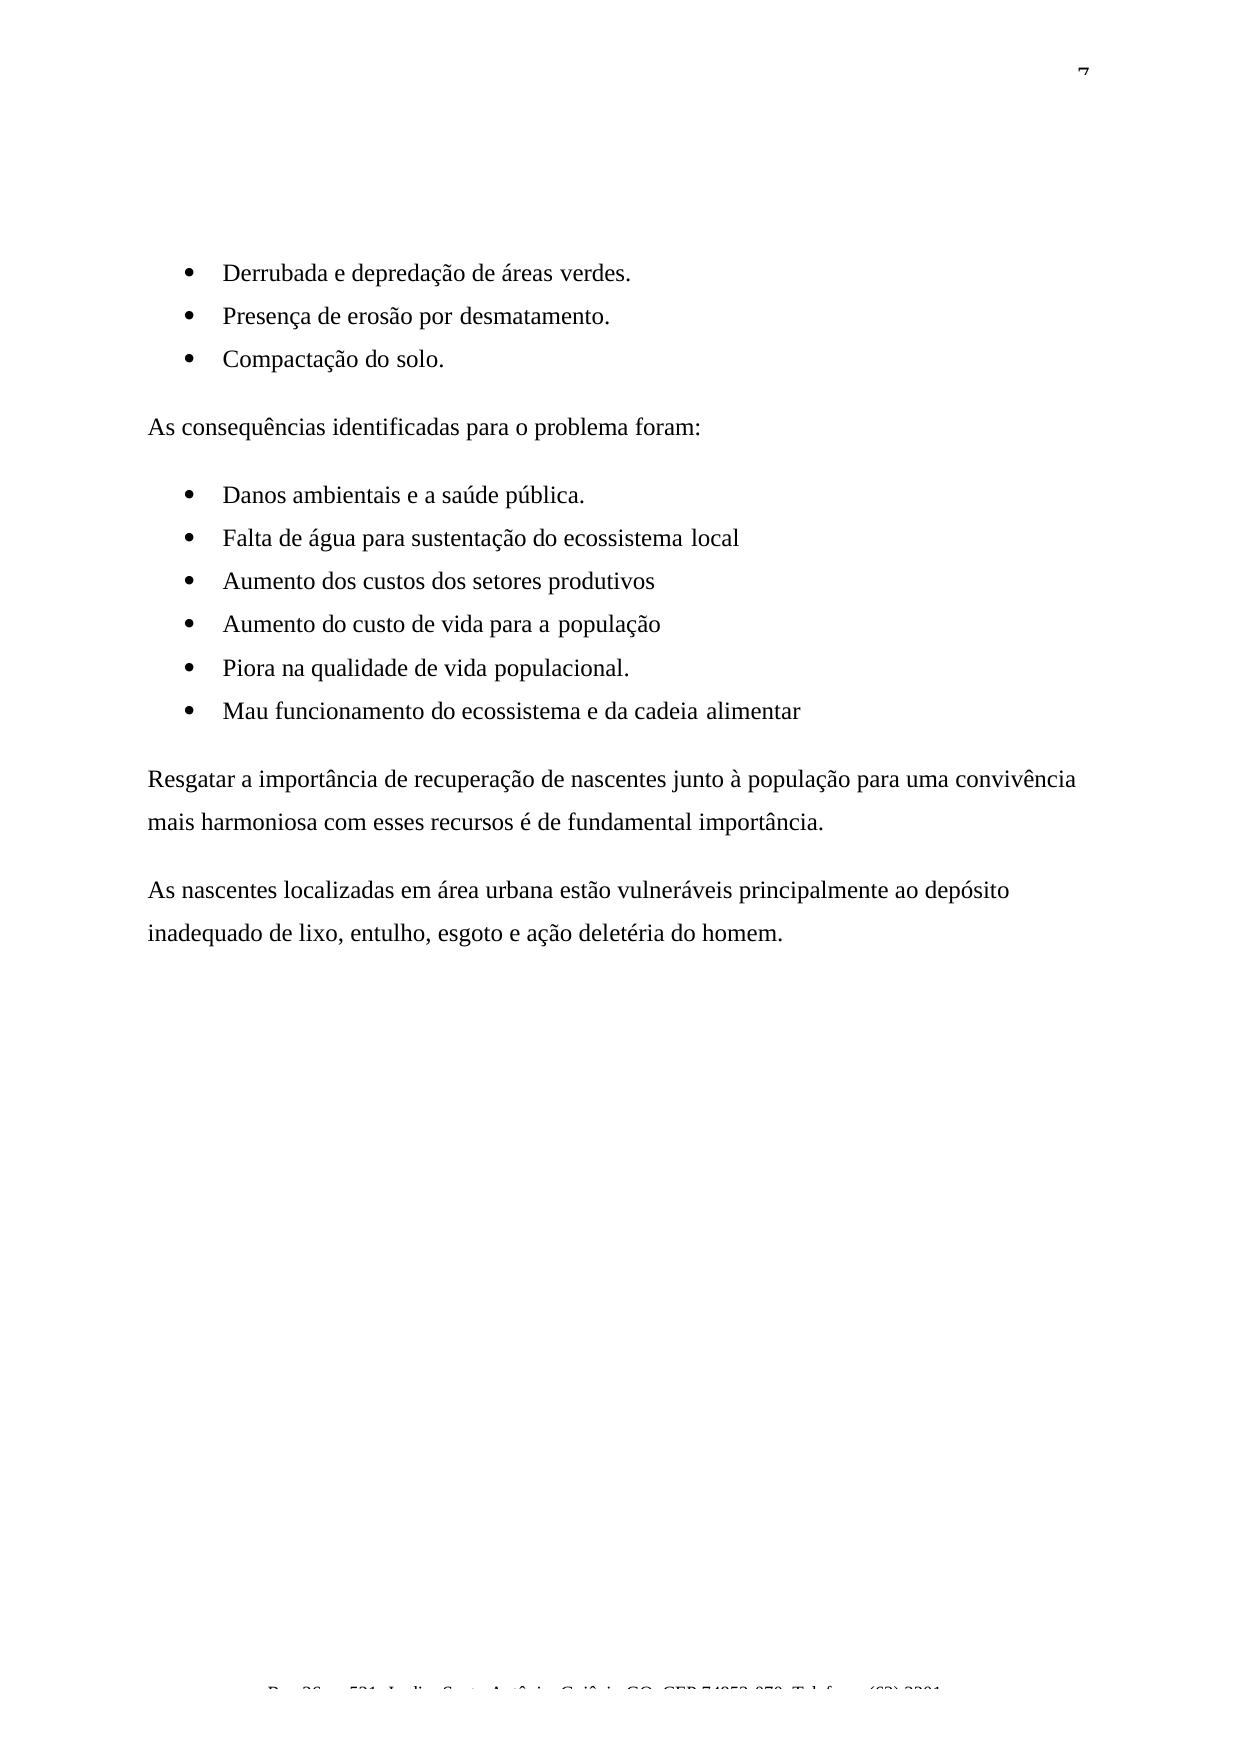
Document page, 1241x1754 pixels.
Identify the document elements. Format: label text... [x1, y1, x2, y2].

list Mau funcionamento do ecossistema e da cadeia alimentar [185, 696, 1188, 724]
list Aumento do custo de vida para a população [185, 609, 1188, 638]
text Resgatar a importância de recuperação de nascentes junto à população para uma convivência mais harmoniosa com esses recursos é de fundamental importância. [147, 764, 1103, 836]
list Aumento dos custos dos setores produtivos [185, 566, 1188, 595]
text As consequências identificadas para o problema foram: [147, 412, 1188, 441]
list Derrubada e depredação de áreas verdes. [185, 258, 1188, 287]
list Falta de água para sustentação do ecossistema local [185, 523, 1188, 552]
list Danos ambientais e a saúde pública. [185, 481, 1188, 509]
list Presença de erosão por desmatamento. [185, 301, 1188, 330]
list Piora na qualidade de vida populacional. [185, 653, 1188, 681]
text As nascentes localizadas em área urbana estão vulneráveis principalmente ao depósito inadequado de lixo, entulho, esgoto e ação deletéria do homem. [147, 875, 1103, 947]
list Compactação do solo. [185, 344, 1188, 373]
